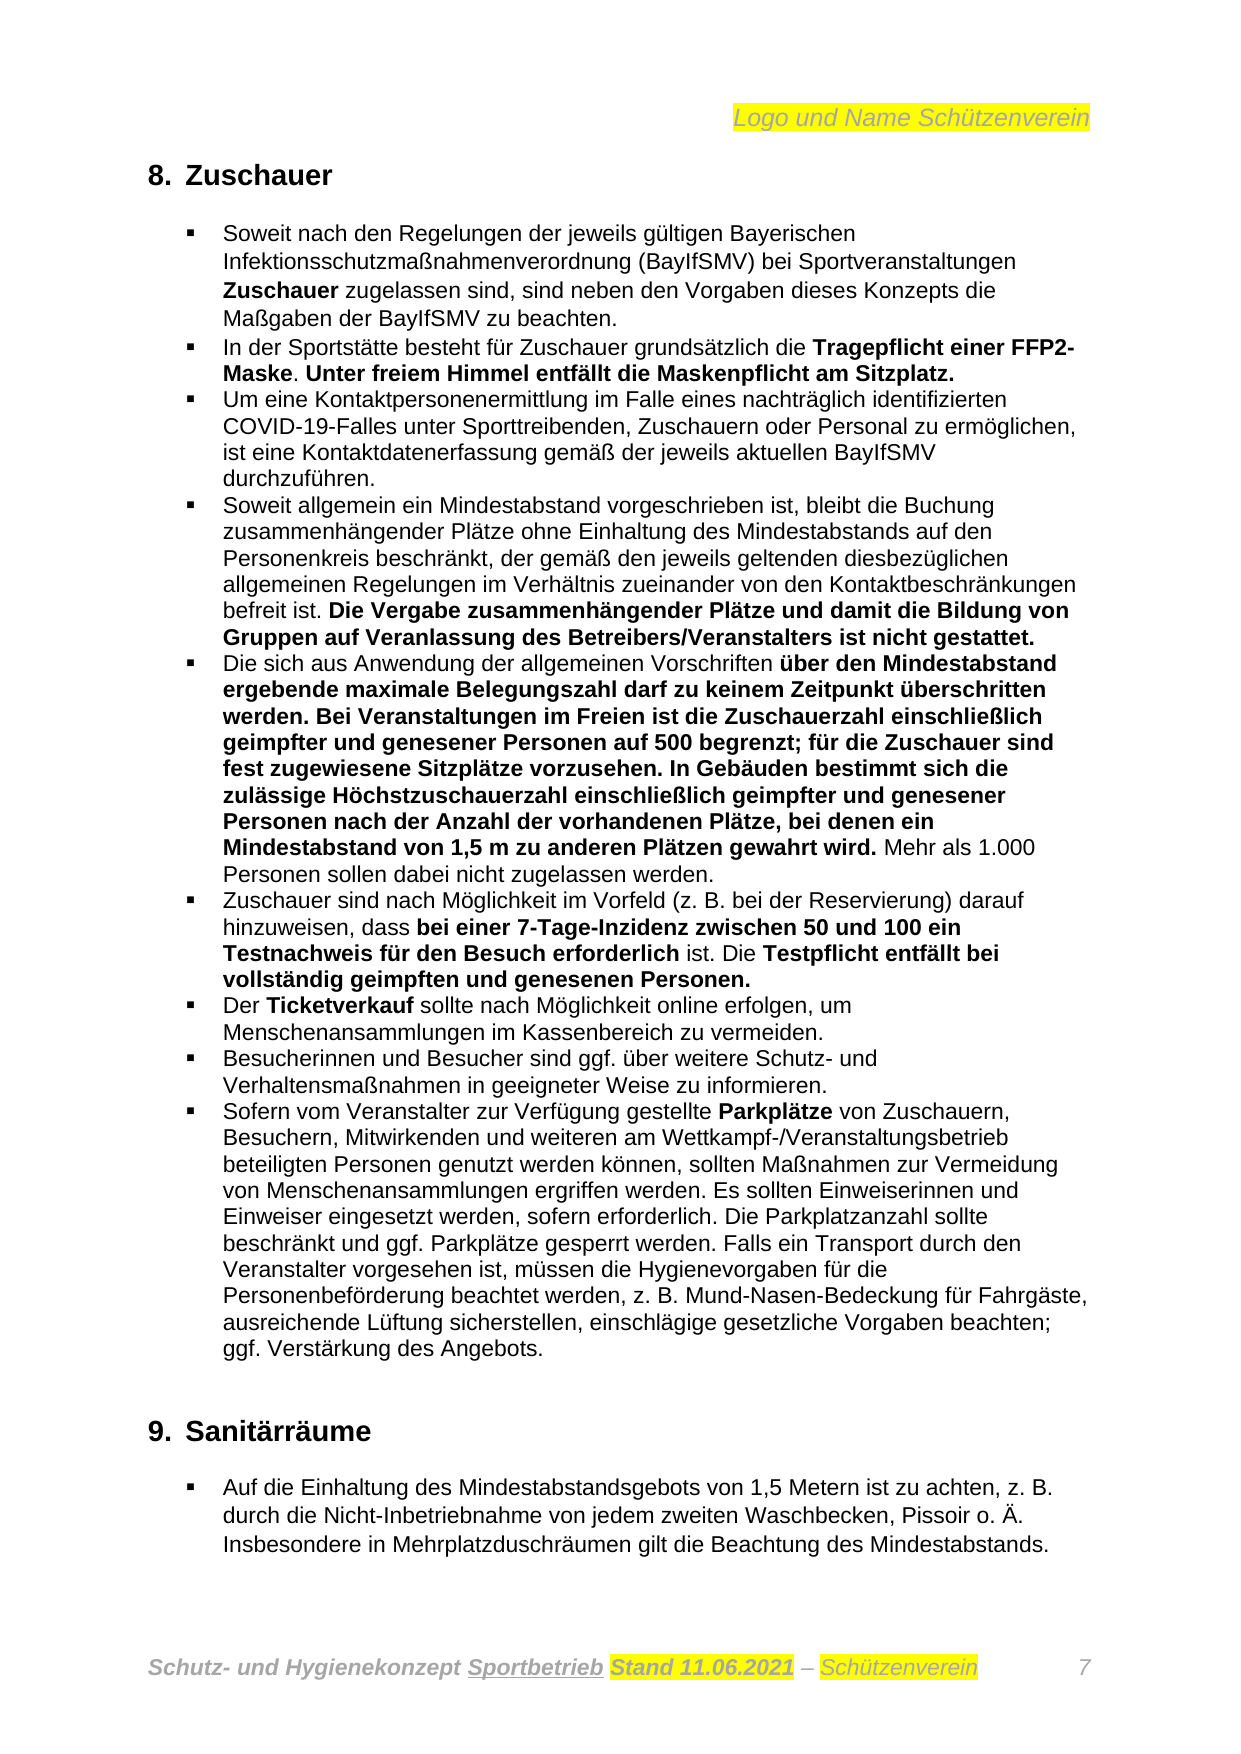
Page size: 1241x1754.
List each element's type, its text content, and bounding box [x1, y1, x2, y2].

list Zuschauer sind nach Möglichkeit im Vorfeld (z. B. bei der Reservierung) darauf hinzuweisen, dass bei einer 7-Tage-Inzidenz zwischen 50 und 100 ein Testnachweis für den Besuch erforderlich ist. Die Testpflicht entfällt bei vollständig geimpften und genesenen Personen. [185, 887, 1093, 992]
list Sofern vom Veranstalter zur Verfügung gestellte Parkplätze von Zuschauern, Besuchern, Mitwirkenden und weiteren am Wettkampf-/Veranstaltungsbetrieb beteiligten Personen genutzt werden können, sollten Maßnahmen zur Vermeidung von Menschenansammlungen ergriffen werden. Es sollten Einweiserinnen und Einweiser eingesetzt werden, sofern erforderlich. Die Parkplatzanzahl sollte beschränkt und ggf. Parkplätze gesperrt werden. Falls ein Transport durch den Veranstalter vorgesehen ist, müssen die Hygienevorgaben für die Personenbeförderung beachtet werden, z. B. Mund-Nasen-Bedeckung für Fahrgäste, [185, 1098, 1093, 1309]
subtitle Sanitärräume [148, 1414, 1093, 1448]
list Um eine Kontaktpersonenermittlung im Falle eines nachträglich identifizierten COVID-19-Falles unter Sporttreibenden, Zuschauern oder Personal zu ermöglichen, ist eine Kontaktdatenerfassung gemäß der jeweils aktuellen BayIfSMV durchzuführen. [185, 386, 1093, 492]
list zusammenhängender Plätze ohne Einhaltung des Mindestabstands auf den Personenkreis beschränkt, der gemäß den jeweils geltenden diesbezüglichen allgemeinen Regelungen im Verhältnis zueinander von den Kontaktbeschränkungen befreit ist. Die Vergabe zusammenhängender Plätze und damit die Bildung von Gruppen auf Veranlassung des Betreibers/Veranstalters ist nicht gestattet. [223, 518, 1093, 650]
list Der Ticketverkauf sollte nach Möglichkeit online erfolgen, um Menschenansammlungen im Kassenbereich zu vermeiden. [185, 992, 1093, 1045]
list Besucherinnen und Besucher sind ggf. über weitere Schutz- und Verhaltensmaßnahmen in geeigneter Weise zu informieren. [185, 1045, 1093, 1098]
list Auf die Einhaltung des Mindestabstandsgebots von 1,5 Metern ist zu achten, z. B. durch die Nicht-Inbetriebnahme von jedem zweiten Waschbecken, Pissoir o. Ä. Insbesondere in Mehrplatzduschräumen gilt die Beachtung des Mindestabstands. [185, 1474, 1093, 1557]
subtitle Zuschauer [148, 158, 1093, 191]
list ausreichende Lüftung sicherstellen, einschlägige gesetzliche Vorgaben beachten; ggf. Verstärkung des Angebots. [223, 1309, 1093, 1361]
list Die sich aus Anwendung der allgemeinen Vorschriften über den Mindestabstand ergebende maximale Belegungszahl darf zu keinem Zeitpunkt überschritten werden. Bei Veranstaltungen im Freien ist die Zuschauerzahl einschließlich geimpfter und genesener Personen auf 500 begrenzt; für die Zuschauer sind fest zugewiesene Sitzplätze vorzusehen. In Gebäuden bestimmt sich die zulässige Höchstzuschauerzahl einschließlich geimpfter und genesener Personen nach der Anzahl der vorhandenen Plätze, bei denen ein Mindestabstand von 1,5 m zu anderen Plätzen gewahrt wird. Mehr als 1.000 Personen sollen dabei nicht zugelassen werden. [185, 650, 1093, 887]
list In der Sportstätte besteht für Zuschauer grundsätzlich die Tragepflicht einer FFP2-Maske. Unter freiem Himmel entfällt die Maskenpflicht am Sitzplatz. [185, 334, 1093, 386]
list Soweit allgemein ein Mindestabstand vorgeschrieben ist, bleibt die Buchung [185, 492, 1093, 518]
list Soweit nach den Regelungen der jeweils gültigen Bayerischen Infektionsschutzmaßnahmenverordnung (BayIfSMV) bei Sportveranstaltungen Zuschauer zugelassen sind, sind neben den Vorgaben dieses Konzepts die Maßgaben der BayIfSMV zu beachten. [185, 220, 1093, 332]
